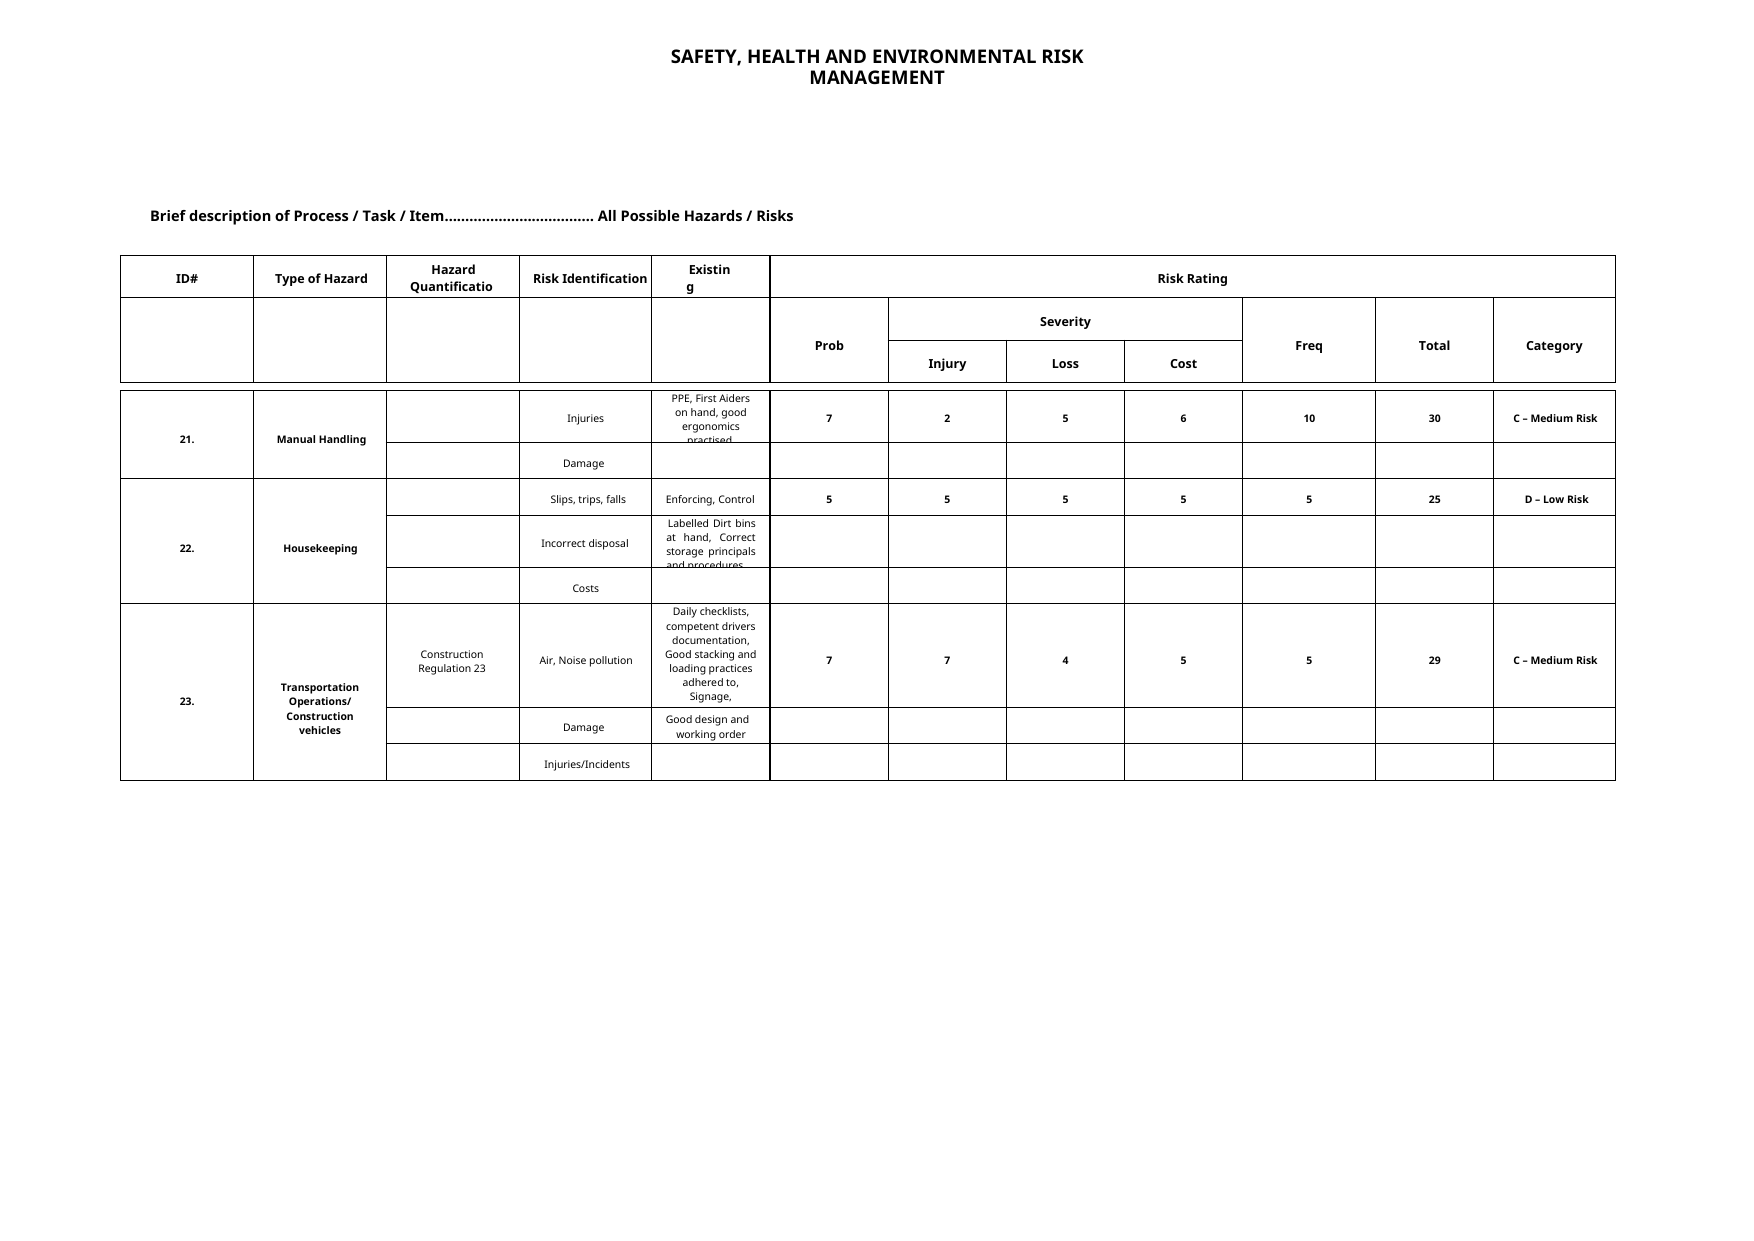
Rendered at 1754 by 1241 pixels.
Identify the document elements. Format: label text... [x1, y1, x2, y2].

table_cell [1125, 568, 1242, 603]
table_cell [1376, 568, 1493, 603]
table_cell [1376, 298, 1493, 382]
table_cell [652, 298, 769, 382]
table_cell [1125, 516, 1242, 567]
text Brief description of Process / Task / Item……………………………… All Possible Hazards / Risks [150, 206, 1627, 226]
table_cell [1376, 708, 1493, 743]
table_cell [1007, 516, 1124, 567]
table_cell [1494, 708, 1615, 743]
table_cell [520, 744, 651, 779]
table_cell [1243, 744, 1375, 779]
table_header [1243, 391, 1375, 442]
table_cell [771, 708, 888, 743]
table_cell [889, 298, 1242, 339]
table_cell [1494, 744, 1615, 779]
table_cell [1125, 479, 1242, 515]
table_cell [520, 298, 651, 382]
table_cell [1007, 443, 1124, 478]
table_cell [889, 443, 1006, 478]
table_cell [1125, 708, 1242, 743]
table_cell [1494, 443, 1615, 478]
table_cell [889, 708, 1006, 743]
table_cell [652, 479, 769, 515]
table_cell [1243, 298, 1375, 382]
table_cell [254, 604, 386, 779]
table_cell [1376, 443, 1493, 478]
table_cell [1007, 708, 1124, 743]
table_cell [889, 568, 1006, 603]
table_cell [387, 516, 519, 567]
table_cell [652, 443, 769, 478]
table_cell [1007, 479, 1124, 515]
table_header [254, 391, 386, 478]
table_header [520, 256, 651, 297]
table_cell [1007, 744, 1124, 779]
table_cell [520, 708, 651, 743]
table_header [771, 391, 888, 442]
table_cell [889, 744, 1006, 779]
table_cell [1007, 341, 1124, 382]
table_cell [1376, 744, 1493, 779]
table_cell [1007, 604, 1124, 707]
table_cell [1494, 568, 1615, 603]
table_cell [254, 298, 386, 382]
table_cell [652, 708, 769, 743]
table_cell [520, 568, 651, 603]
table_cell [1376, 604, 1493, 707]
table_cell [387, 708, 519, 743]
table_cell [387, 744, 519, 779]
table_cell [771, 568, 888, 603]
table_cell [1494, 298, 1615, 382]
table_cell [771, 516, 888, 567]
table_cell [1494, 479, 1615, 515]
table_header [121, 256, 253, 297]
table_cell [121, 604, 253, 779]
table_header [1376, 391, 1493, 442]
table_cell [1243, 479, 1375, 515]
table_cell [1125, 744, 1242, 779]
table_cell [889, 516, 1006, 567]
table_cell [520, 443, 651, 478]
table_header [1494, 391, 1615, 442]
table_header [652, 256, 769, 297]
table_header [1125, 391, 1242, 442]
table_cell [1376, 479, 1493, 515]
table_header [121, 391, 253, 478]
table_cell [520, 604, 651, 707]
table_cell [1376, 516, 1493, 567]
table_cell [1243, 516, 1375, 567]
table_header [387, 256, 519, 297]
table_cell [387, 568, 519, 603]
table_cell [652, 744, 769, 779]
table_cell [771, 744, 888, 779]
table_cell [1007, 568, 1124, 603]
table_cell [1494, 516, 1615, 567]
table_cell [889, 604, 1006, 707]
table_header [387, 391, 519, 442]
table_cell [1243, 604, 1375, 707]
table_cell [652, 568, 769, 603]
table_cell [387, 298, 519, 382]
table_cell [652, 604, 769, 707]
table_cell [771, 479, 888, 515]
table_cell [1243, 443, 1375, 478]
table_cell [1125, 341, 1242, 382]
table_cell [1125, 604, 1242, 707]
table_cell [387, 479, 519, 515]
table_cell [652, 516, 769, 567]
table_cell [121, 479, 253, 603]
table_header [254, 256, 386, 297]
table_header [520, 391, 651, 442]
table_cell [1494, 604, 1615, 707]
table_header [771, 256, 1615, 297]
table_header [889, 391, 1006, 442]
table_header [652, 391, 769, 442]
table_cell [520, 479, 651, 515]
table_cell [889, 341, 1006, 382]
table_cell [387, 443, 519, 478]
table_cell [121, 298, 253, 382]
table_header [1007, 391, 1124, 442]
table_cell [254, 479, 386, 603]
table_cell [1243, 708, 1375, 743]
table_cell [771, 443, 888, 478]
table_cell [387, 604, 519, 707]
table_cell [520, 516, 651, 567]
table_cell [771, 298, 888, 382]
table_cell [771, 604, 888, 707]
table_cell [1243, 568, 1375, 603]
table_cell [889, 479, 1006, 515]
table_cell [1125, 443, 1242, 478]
